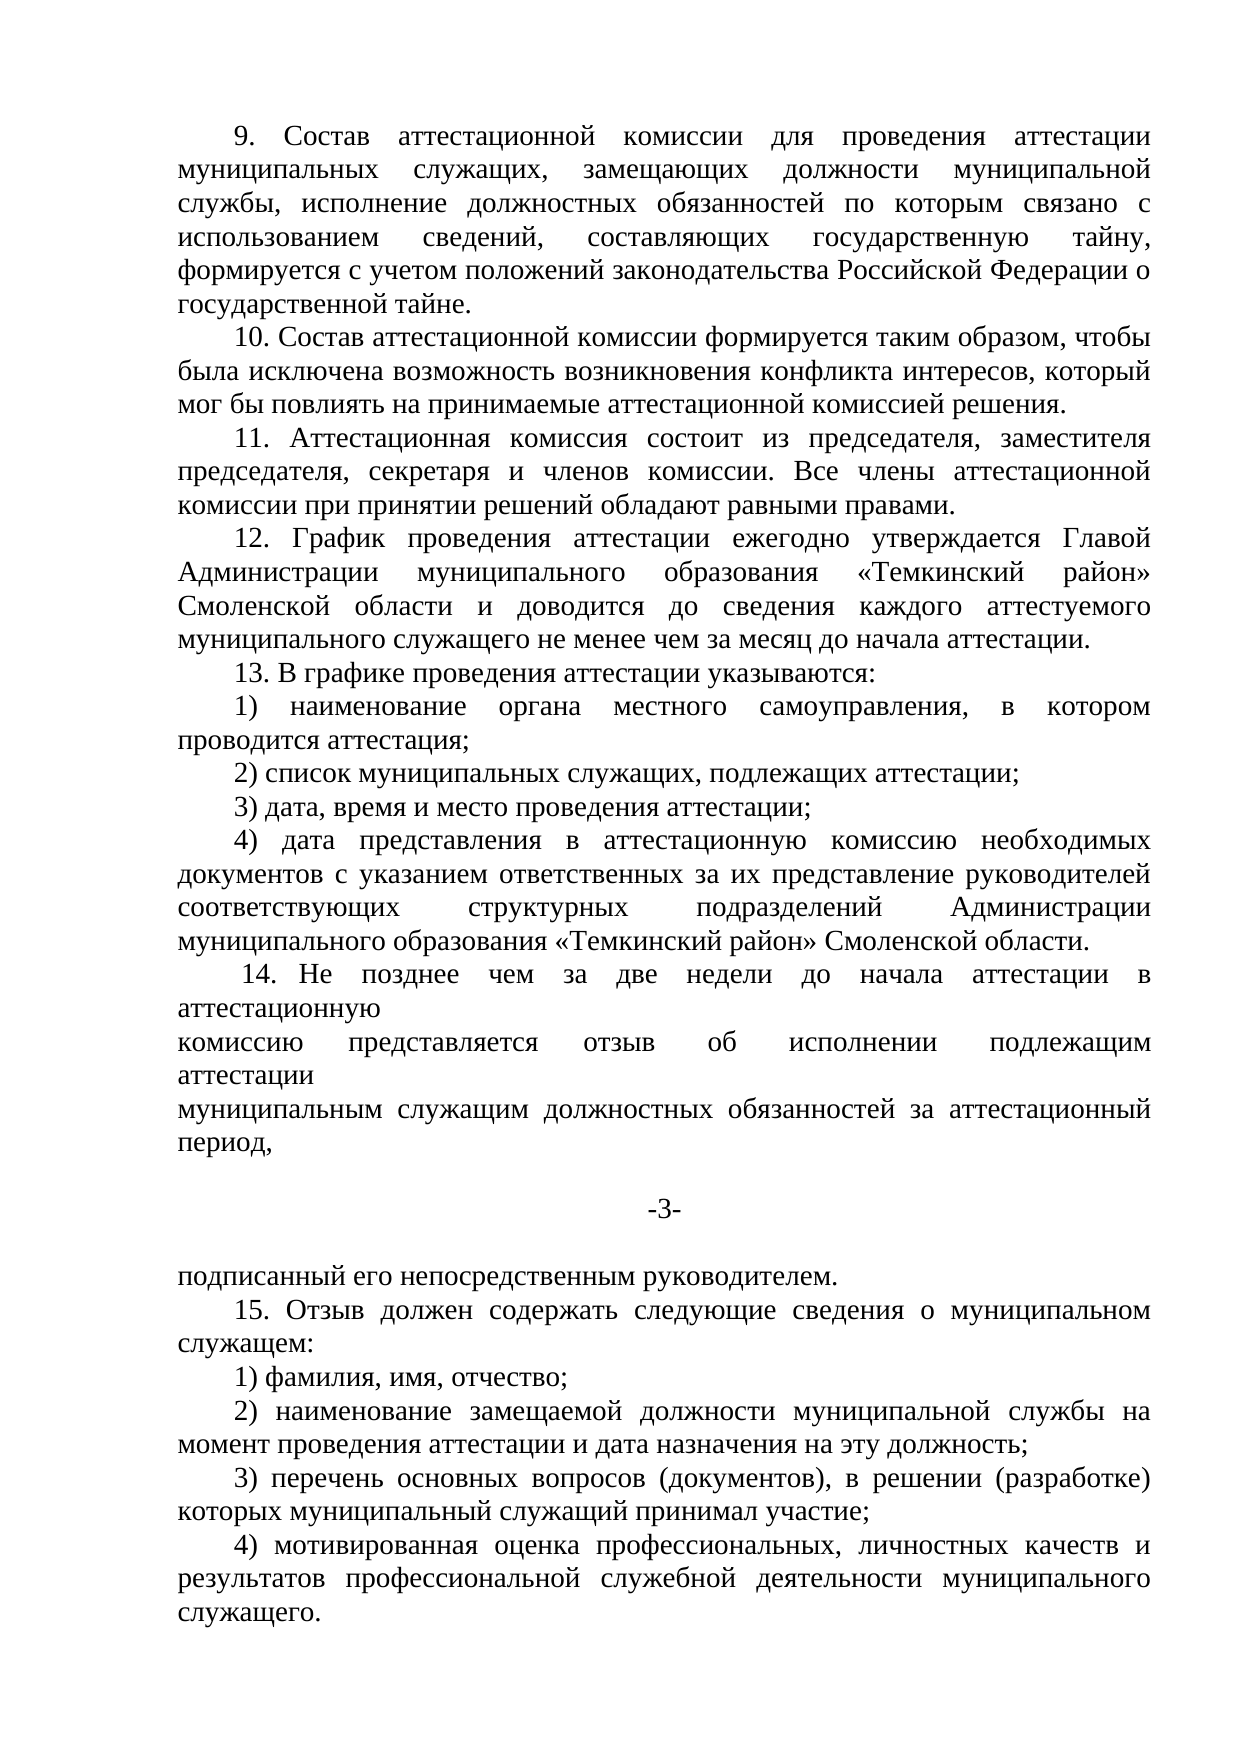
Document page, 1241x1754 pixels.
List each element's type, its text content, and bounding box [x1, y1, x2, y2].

text 2) список муниципальных служащих, подлежащих аттестации; [177, 755, 1152, 789]
text 11. Аттестационная комиссия состоит из председателя, заместителя председателя, секретаря и членов комиссии. Все члены аттестационной комиссии при принятии решений обладают равными правами. [177, 420, 1152, 521]
text -3- [177, 1191, 1152, 1225]
text 9. Состав аттестационной комиссии для проведения аттестации муниципальных служащих, замещающих должности муниципальной службы, исполнение должностных обязанностей по которым связано с использованием сведений, составляющих государственную тайну, формируется с учетом положений законодательства Российской Федерации о государственной тайне. [177, 118, 1152, 319]
text 1) наименование органа местного самоуправления, в котором проводится аттестация; [177, 688, 1152, 755]
text 4) мотивированная оценка профессиональных, личностных качеств и результатов профессиональной служебной деятельности муниципального служащего. [177, 1527, 1152, 1627]
text 3) дата, время и место проведения аттестации; [177, 789, 1152, 822]
text 13. В графике проведения аттестации указываются: [177, 655, 1152, 688]
text 12. График проведения аттестации ежегодно утверждается Главой Администрации муниципального образования «Темкинский район» Смоленской области и доводится до сведения каждого аттестуемого муниципального служащего не менее чем за месяц до начала аттестации. [177, 521, 1152, 655]
text комиссию представляется отзыв об исполнении подлежащим аттестации [177, 1024, 1152, 1091]
text 15. Отзыв должен содержать следующие сведения о муниципальном служащем: [177, 1292, 1152, 1359]
text 2) наименование замещаемой должности муниципальной службы на момент проведения аттестации и дата назначения на эту должность; [177, 1393, 1152, 1460]
text 3) перечень основных вопросов (документов), в решении (разработке) которых муниципальный служащий принимал участие; [177, 1460, 1152, 1527]
text подписанный его непосредственным руководителем. [177, 1258, 1152, 1292]
text 1) фамилия, имя, отчество; [177, 1359, 1152, 1393]
text 10. Состав аттестационной комиссии формируется таким образом, чтобы была исключена возможность возникновения конфликта интересов, который мог бы повлиять на принимаемые аттестационной комиссией решения. [177, 319, 1152, 420]
text 4) дата представления в аттестационную комиссию необходимых документов с указанием ответственных за их представление руководителей соответствующих структурных подразделений Администрации муниципального образования «Темкинский район» Смоленской области. [177, 822, 1152, 957]
text 14. Не позднее чем за две недели до начала аттестации в аттестационную [177, 957, 1152, 1024]
text муниципальным служащим должностных обязанностей за аттестационный период, [177, 1091, 1152, 1158]
